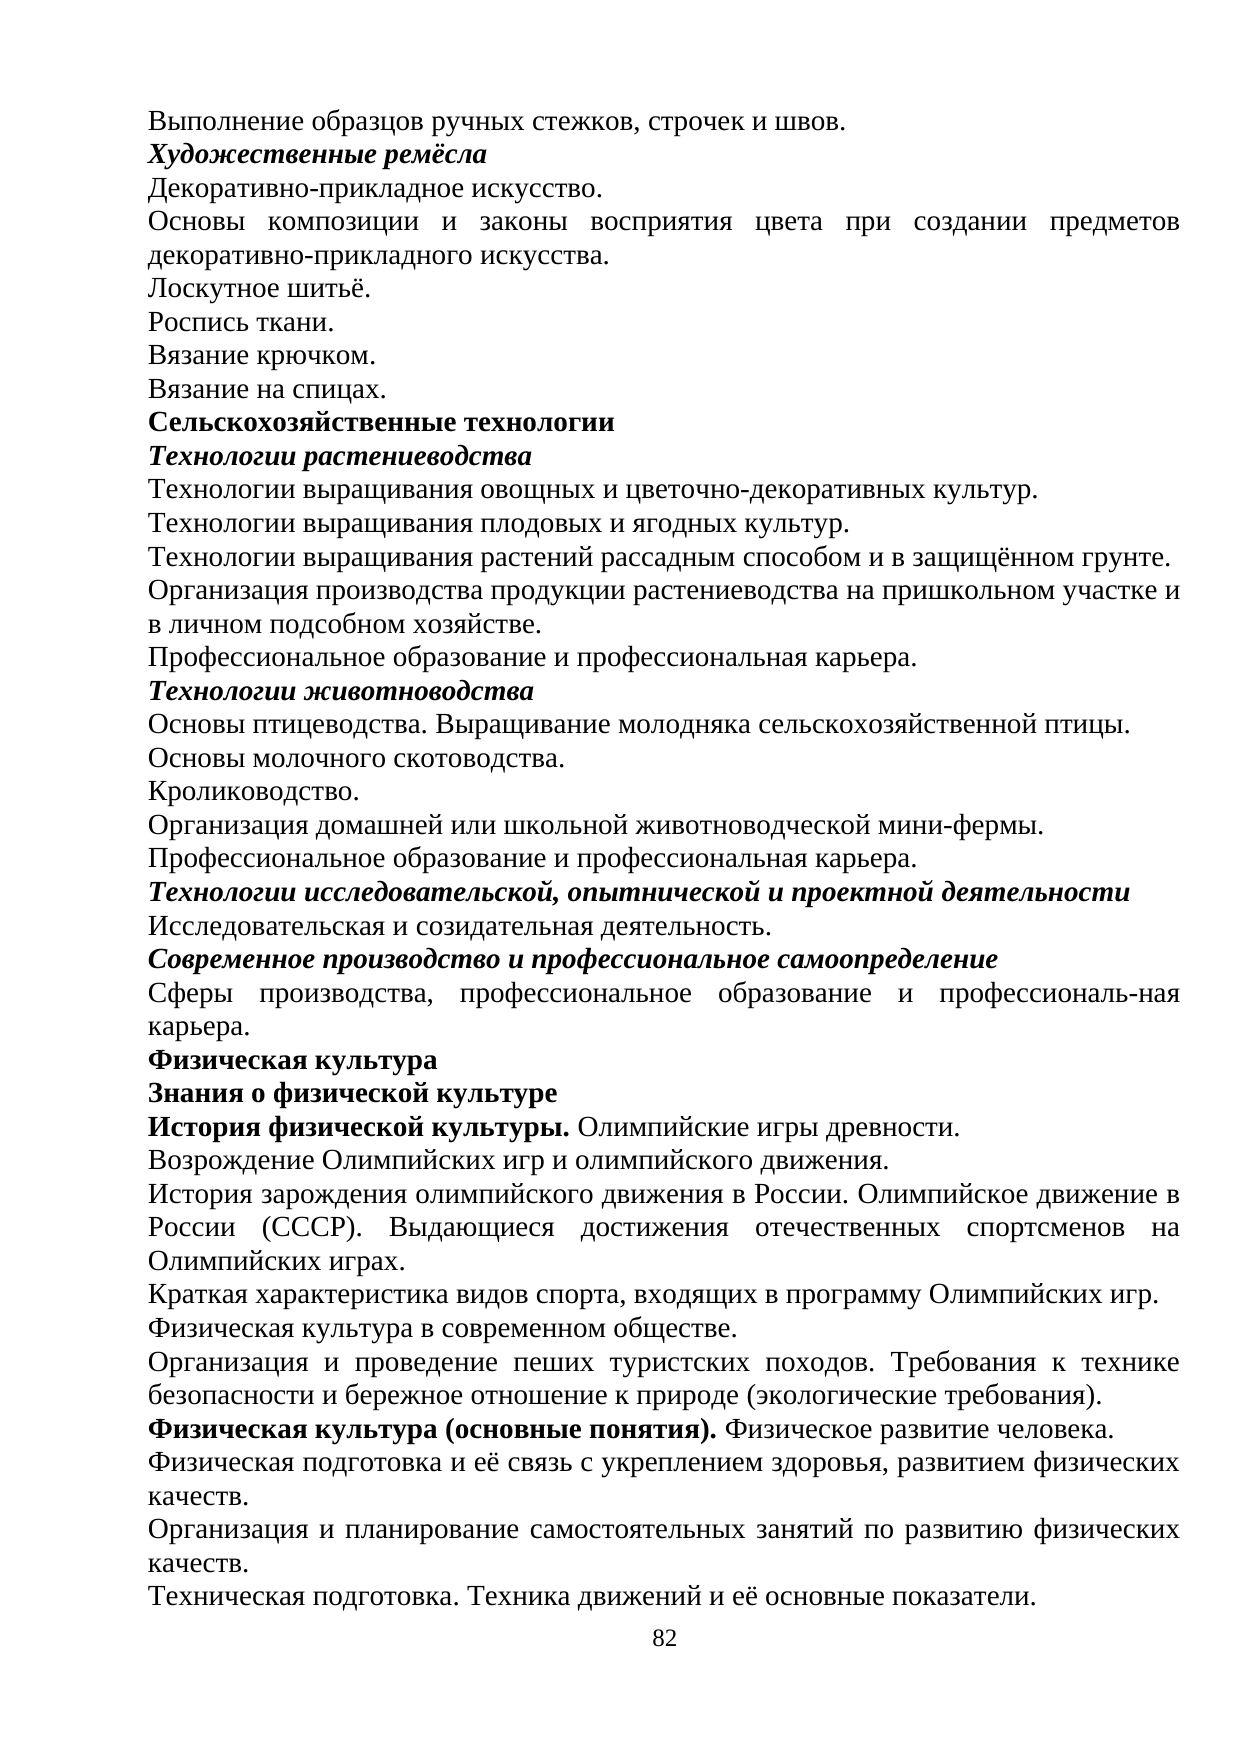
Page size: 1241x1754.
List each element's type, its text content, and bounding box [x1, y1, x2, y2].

text Техническая подготовка. Техника движений и её основные показатели. [148, 1578, 1181, 1612]
text Технологии исследовательской, опытнической и проектной деятельности [148, 874, 1181, 908]
text Физическая культура в современном обществе. [148, 1310, 1181, 1344]
text Сферы производства, профессиональное образование и профессиональ-ная карьера. [148, 975, 1181, 1042]
text Технологии выращивания плодовых и ягодных культур. [148, 505, 1181, 539]
text Профессиональное образование и профессиональная карьера. [148, 639, 1181, 673]
text Декоративно-прикладное искусство. [148, 170, 1181, 203]
text История физической культуры. Олимпийские игры древности. [148, 1109, 1181, 1142]
text Физическая подготовка и её связь с укреплением здоровья, развитием физических качеств. [148, 1444, 1181, 1511]
text Вязание крючком. [148, 337, 1181, 371]
text Организация и планирование самостоятельных занятий по развитию физических качеств. [148, 1511, 1181, 1578]
text Организация производства продукции растениеводства на пришкольном участке и в личном подсобном хозяйстве. [148, 572, 1181, 639]
text Профессиональное образование и профессиональная карьера. [148, 841, 1181, 874]
text Основы молочного скотоводства. [148, 740, 1181, 773]
text Технологии выращивания овощных и цветочно-декоративных культур. [148, 472, 1181, 505]
text Технологии животноводства [148, 673, 1181, 706]
text Краткая характеристика видов спорта, входящих в программу Олимпийских игр. [148, 1277, 1181, 1310]
text Сельскохозяйственные технологии [148, 404, 1181, 438]
text Вязание на спицах. [148, 371, 1181, 404]
text Технологии выращивания растений рассадным способом и в защищённом грунте. [148, 539, 1181, 572]
text Технологии растениеводства [148, 438, 1181, 472]
text Выполнение образцов ручных стежков, строчек и швов. [148, 103, 1181, 136]
text Организация и проведение пеших туристских походов. Требования к технике безопасности и бережное отношение к природе (экологические требования). [148, 1344, 1181, 1411]
text Основы птицеводства. Выращивание молодняка сельскохозяйственной птицы. [148, 706, 1181, 740]
text Организация домашней или школьной животноводческой мини-фермы. [148, 807, 1181, 841]
text Возрождение Олимпийских игр и олимпийского движения. [148, 1142, 1181, 1176]
text Основы композиции и законы восприятия цвета при создании предметов декоративно-прикладного искусства. [148, 203, 1181, 270]
text Современное производство и профессиональное самоопределение [148, 941, 1181, 975]
text Кролиководство. [148, 773, 1181, 807]
text Исследовательская и созидательная деятельность. [148, 908, 1181, 941]
text Лоскутное шитьё. [148, 270, 1181, 304]
text Художественные ремёсла [148, 136, 1181, 170]
text Физическая культура [148, 1042, 1181, 1075]
text Физическая культура (основные понятия). Физическое развитие человека. [148, 1411, 1181, 1444]
text Знания о физической культуре [148, 1075, 1181, 1109]
text Роспись ткани. [148, 304, 1181, 337]
text История зарождения олимпийского движения в России. Олимпийское движение в России (СССР). Выдающиеся достижения отечественных спортсменов на Олимпийских играх. [148, 1176, 1181, 1277]
